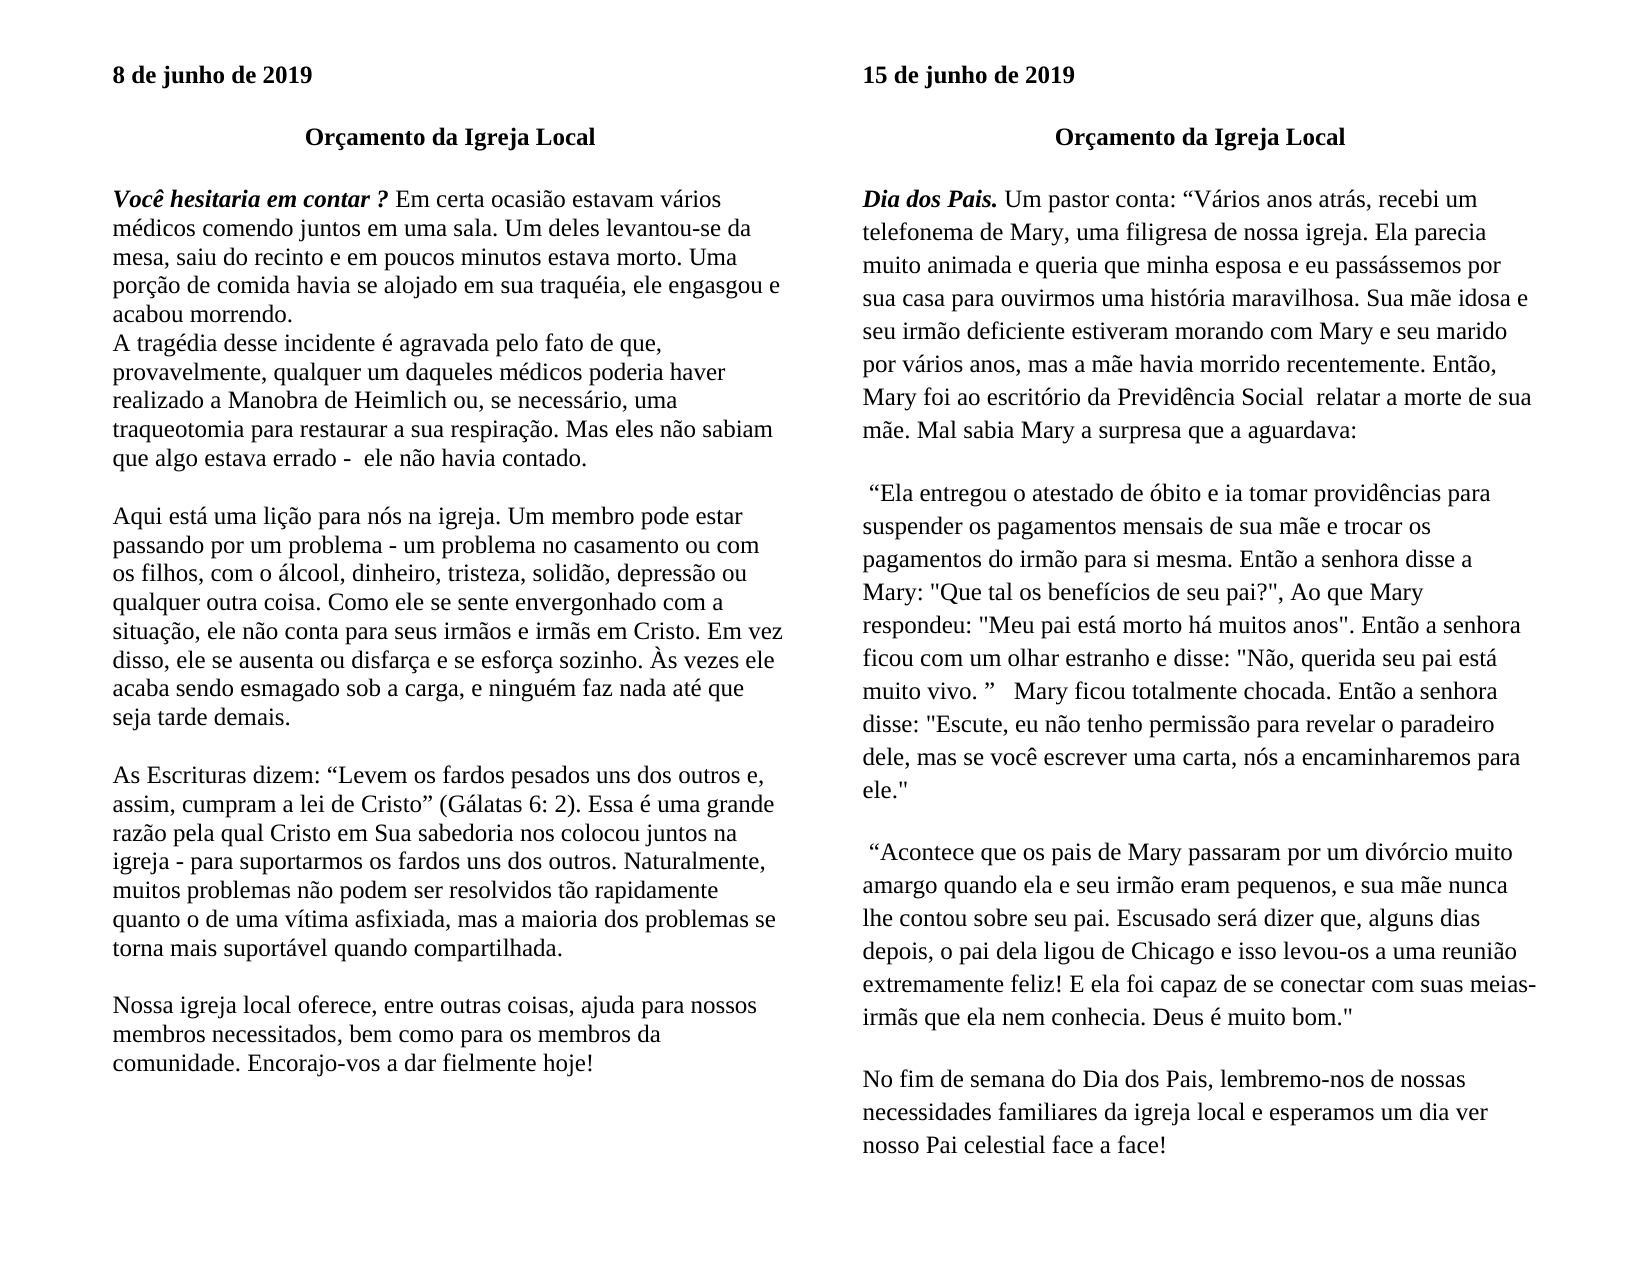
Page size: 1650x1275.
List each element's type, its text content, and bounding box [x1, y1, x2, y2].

text “Ela entregou o atestado de óbito e ia tomar providências para suspender os pagamentos mensais de sua mãe e trocar os pagamentos do irmão para si mesma. Então a senhora disse a Mary: "Que tal os benefícios de seu pai?", Ao que Mary respondeu: "Meu pai está morto há muitos anos". Então a senhora ficou com um olhar estranho e disse: "Não, querida seu pai está muito vivo. ” Mary ficou totalmente chocada. Então a senhora disse: "Escute, eu não tenho permissão para revelar o paradeiro dele, mas se você escrever uma carta, nós a encaminharemos para ele." [862, 478, 1537, 804]
text Nossa igreja local oferece, entre outras coisas, ajuda para nossos membros necessitados, bem como para os membros da comunidade. Encorajo-vos a dar fielmente hoje! [112, 991, 787, 1077]
text “Acontece que os pais de Mary passaram por um divórcio muito amargo quando ela e seu irmão eram pequenos, e sua mãe nunca lhe contou sobre seu pai. Escusado será dizer que, alguns dias depois, o pai dela ligou de Chicago e isso levou-os a uma reunião extremamente feliz! E ela foi capaz de se conectar com suas meias-irmãs que ela nem conhecia. Deus é muito bom." [862, 837, 1537, 1031]
text No fim de semana do Dia dos Pais, lembremo-nos de nossas necessidades familiares da igreja local e esperamos um dia ver nosso Pai celestial face a face! [862, 1064, 1537, 1159]
text Dia dos Pais. Um pastor conta: “Vários anos atrás, recebi um telefonema de Mary, uma filigresa de nossa igreja. Ela parecia muito animada e queria que minha esposa e eu passássemos por sua casa para ouvirmos uma história maravilhosa. Sua mãe idosa e seu irmão deficiente estiveram morando com Mary e seu marido por vários anos, mas a mãe havia morrido recentemente. Então, Mary foi ao escritório da Previdência Social relatar a morte de sua mãe. Mal sabia Mary a surpresa que a aguardava: [862, 184, 1537, 444]
text Orçamento da Igreja Local [862, 122, 1537, 151]
text 8 de junho de 2019 [112, 60, 787, 89]
text Aqui está uma lição para nós na igreja. Um membro pode estar passando por um problema - um problema no casamento ou com os filhos, com o álcool, dinheiro, tristeza, solidão, depressão ou qualquer outra coisa. Como ele se sente envergonhado com a situação, ele não conta para seus irmãos e irmãs em Cristo. Em vez disso, ele se ausenta ou disfarça e se esforça sozinho. Às vezes ele acaba sendo esmagado sob a carga, e ninguém faz nada até que seja tarde demais. [112, 501, 787, 731]
text Orçamento da Igreja Local [112, 122, 787, 151]
text Você hesitaria em contar ? Em certa ocasião estavam vários médicos comendo juntos em uma sala. Um deles levantou-se da mesa, saiu do recinto e em poucos minutos estava morto. Uma porção de comida havia se alojado em sua traquéia, ele engasgou e acabou morrendo. A tragédia desse incidente é agravada pelo fato de que, provavelmente, qualquer um daqueles médicos poderia haver realizado a Manobra de Heimlich ou, se necessário, uma traqueotomia para restaurar a sua respiração. Mas eles não sabiam que algo estava errado - ele não havia contado. [112, 184, 787, 472]
text 15 de junho de 2019 [862, 60, 1537, 89]
text As Escrituras dizem: “Levem os fardos pesados uns dos outros e, assim, cumpram a lei de Cristo” (Gálatas 6: 2). Essa é uma grande razão pela qual Cristo em Sua sabedoria nos colocou juntos na igreja - para suportarmos os fardos uns dos outros. Naturalmente, muitos problemas não podem ser resolvidos tão rapidamente quanto o de uma vítima asfixiada, mas a maioria dos problemas se torna mais suportável quando compartilhada. [112, 760, 787, 961]
